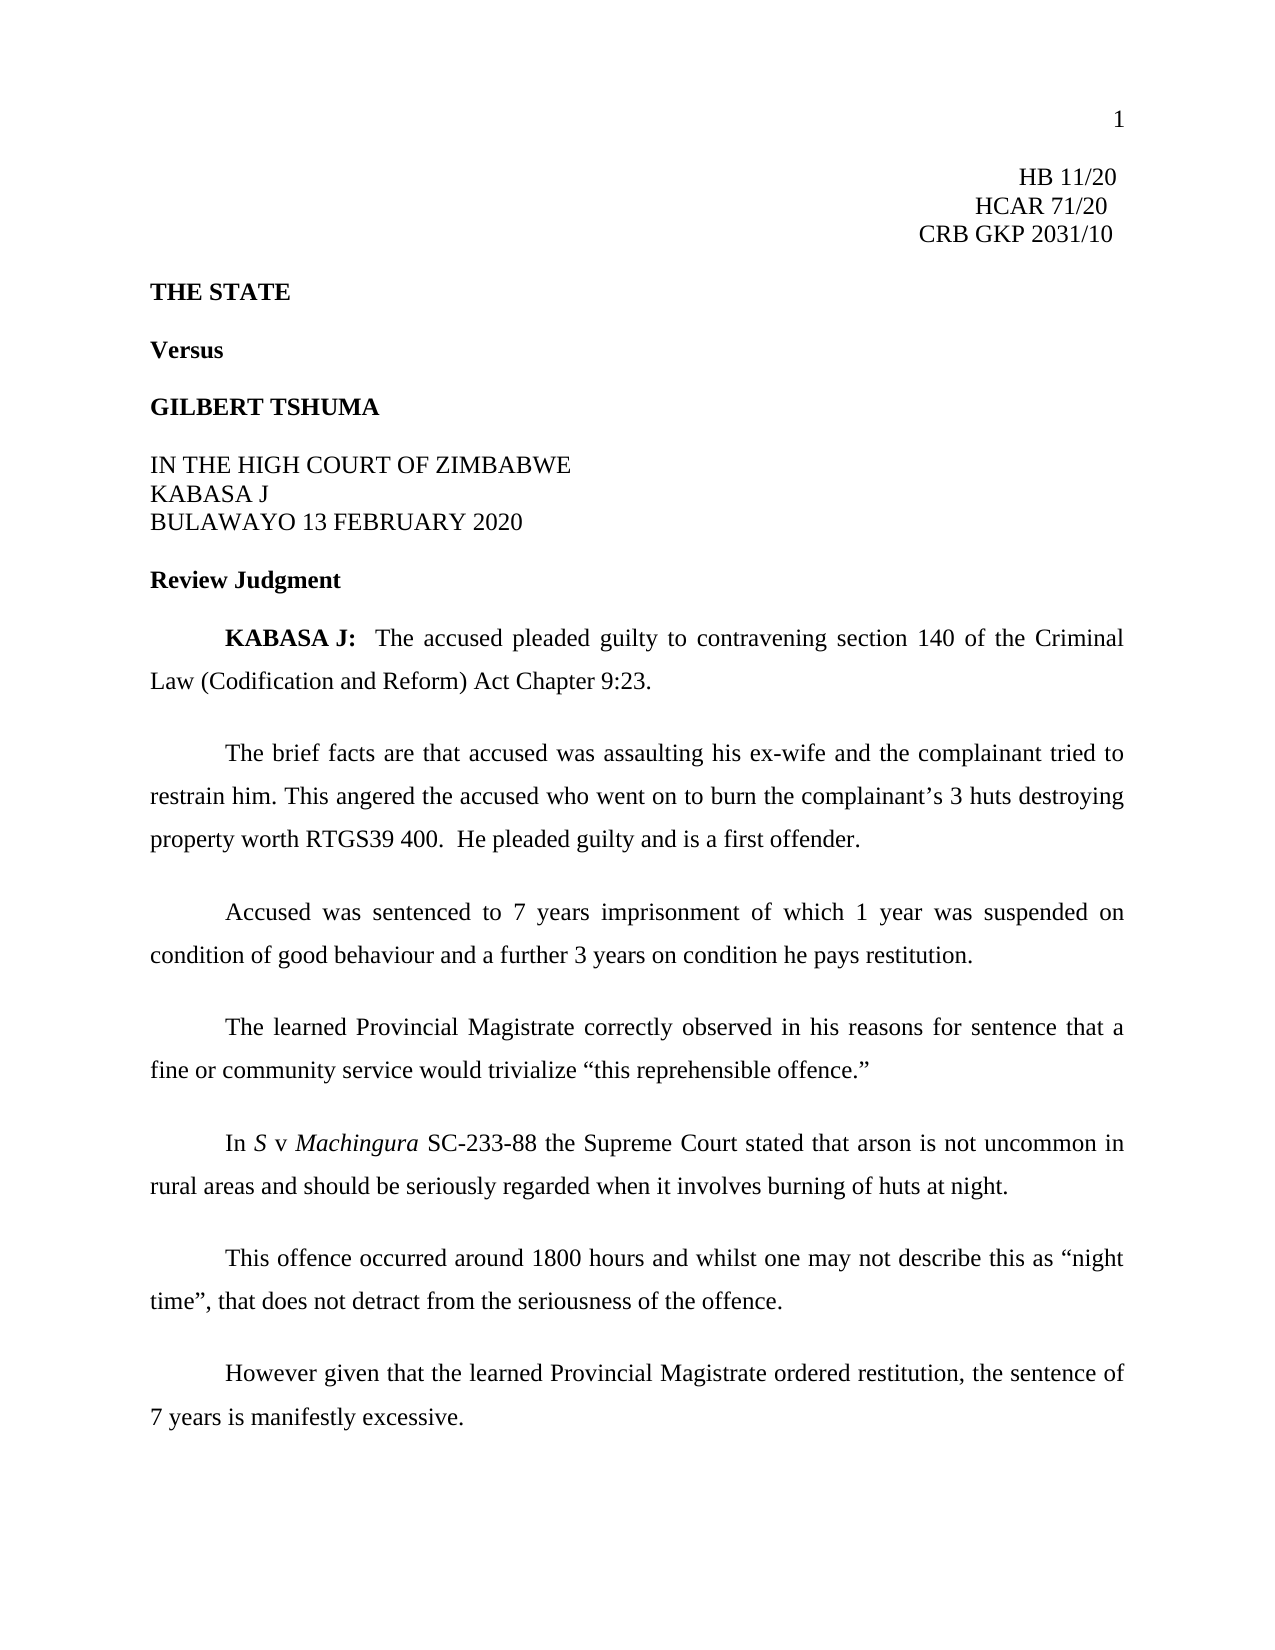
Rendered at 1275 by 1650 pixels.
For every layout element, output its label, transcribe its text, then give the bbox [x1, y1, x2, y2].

text However given that the learned Provincial Magistrate ordered restitution, the sentence of 7 years is manifestly excessive. [150, 1358, 1125, 1430]
text THE STATE [150, 277, 1125, 306]
text This offence occurred around 1800 hours and whilst one may not describe this as “night time”, that does not detract from the seriousness of the offence. [150, 1243, 1125, 1315]
text Accused was sentenced to 7 years imprisonment of which 1 year was suspended on condition of good behaviour and a further 3 years on condition he pays restitution. [150, 897, 1125, 969]
text KABASA J [150, 479, 1125, 507]
text In S v Machingura SC-233-88 the Supreme Court stated that arson is not uncommon in rural areas and should be seriously regarded when it involves burning of huts at night. [150, 1128, 1125, 1199]
text Review Judgment [150, 565, 1125, 594]
text Versus [150, 335, 1125, 364]
text IN THE HIGH COURT OF ZIMBABWE [150, 450, 1125, 479]
text KABASA J: The accused pleaded guilty to contravening section 140 of the Criminal Law (Codification and Reform) Act Chapter 9:23. [150, 623, 1125, 695]
text GILBERT TSHUMA [150, 392, 1125, 421]
text BULAWAYO 13 FEBRUARY 2020 [150, 507, 1125, 536]
text The learned Provincial Magistrate correctly observed in his reasons for sentence that a fine or community service would trivialize “this reprehensible offence.” [150, 1012, 1125, 1084]
text The brief facts are that accused was assaulting his ex-wife and the complainant tried to restrain him. This angered the accused who went on to burn the complainant’s 3 huts destroying property worth RTGS39 400. He pleaded guilty and is a first offender. [150, 738, 1125, 853]
